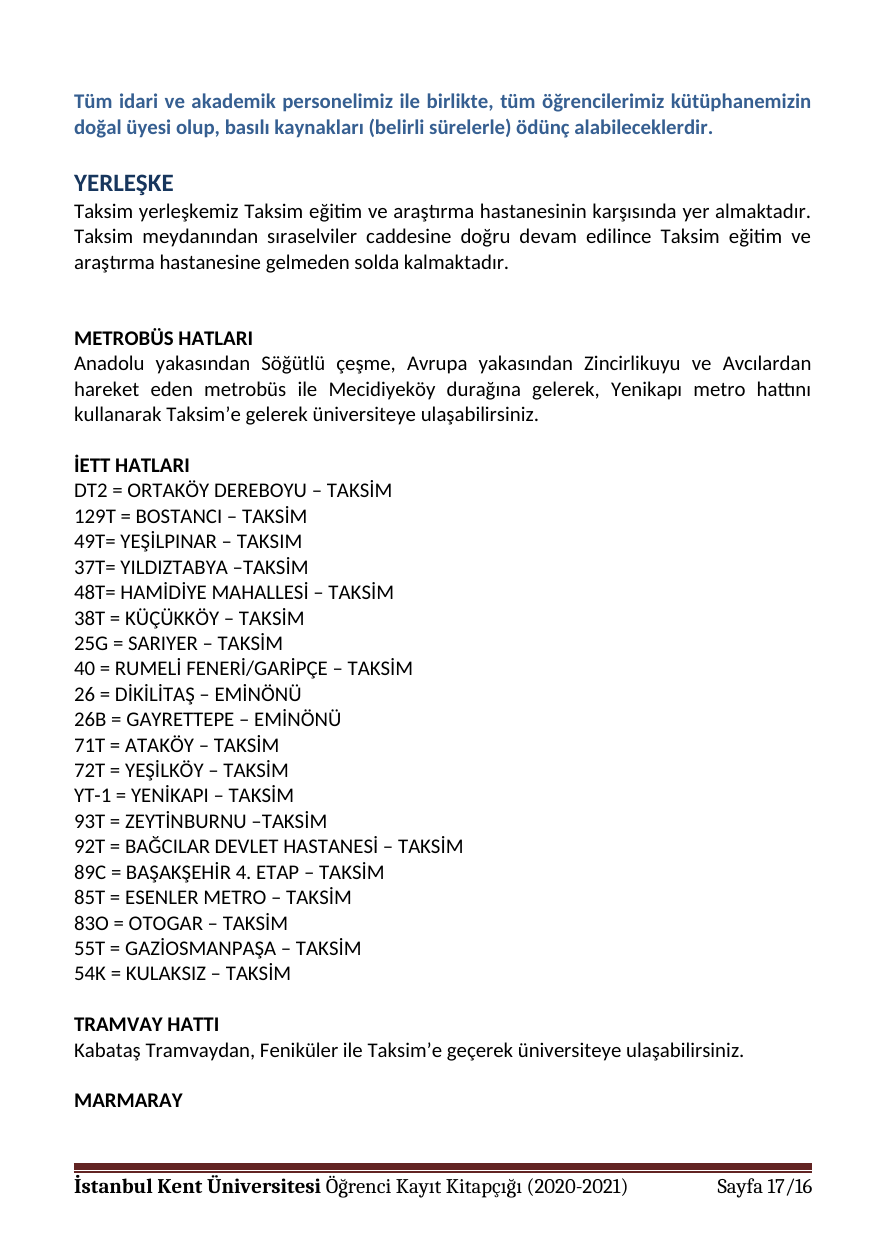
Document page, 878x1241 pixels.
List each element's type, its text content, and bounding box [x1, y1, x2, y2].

text 83O = OTOGAR – TAKSİM [74, 910, 812, 935]
text YT-1 = YENİKAPI – TAKSİM [74, 783, 812, 808]
subtitle YERLEŞKE [74, 167, 812, 198]
text 37T= YILDIZTABYA –TAKSİM [74, 554, 812, 579]
text 129T = BOSTANCI – TAKSİM [74, 503, 812, 528]
text METROBÜS HATLARI [74, 325, 812, 351]
text 40 = RUMELİ FENERİ/GARİPÇE – TAKSİM [74, 656, 812, 681]
text 25G = SARIYER – TAKSİM [74, 630, 812, 656]
text 85T = ESENLER METRO – TAKSİM [74, 884, 812, 910]
text 38T = KÜÇÜKKÖY – TAKSİM [74, 605, 812, 630]
text 49T= YEŞİLPINAR – TAKSIM [74, 528, 812, 554]
text DT2 = ORTAKÖY DEREBOYU – TAKSİM [74, 478, 812, 503]
text 71T = ATAKÖY – TAKSİM [74, 732, 812, 757]
text MARMARAY [74, 1088, 812, 1113]
text Kabataş Tramvaydan, Feniküler ile Taksim’e geçerek üniversiteye ulaşabilirsiniz. [74, 1037, 812, 1062]
text 26 = DİKİLİTAŞ – EMİNÖNÜ [74, 681, 812, 706]
text 72T = YEŞİLKÖY – TAKSİM [74, 757, 812, 783]
text Anadolu yakasından Söğütlü çeşme, Avrupa yakasından Zincirlikuyu ve Avcılardan hareket eden metrobüs ile Mecidiyeköy durağına gelerek, Yenikapı metro hattını kullanarak Taksim’e gelerek üniversiteye ulaşabilirsiniz. [74, 351, 812, 427]
text İETT HATLARI [74, 452, 812, 478]
text 26B = GAYRETTEPE – EMİNÖNÜ [74, 706, 812, 732]
text 55T = GAZİOSMANPAŞA – TAKSİM [74, 935, 812, 961]
text 92T = BAĞCILAR DEVLET HASTANESİ – TAKSİM [74, 833, 812, 859]
subtitle Tüm idari ve akademik personelimiz ile birlikte, tüm öğrencilerimiz kütüphanemizin doğal üyesi olup, basılı kaynakları (belirli sürelerle) ödünç alabileceklerdir. [74, 89, 812, 139]
text 54K = KULAKSIZ – TAKSİM [74, 961, 812, 986]
text Taksim yerleşkemiz Taksim eğitim ve araştırma hastanesinin karşısında yer almaktadır. Taksim meydanından sıraselviler caddesine doğru devam edilince Taksim eğitim ve araştırma hastanesine gelmeden solda kalmaktadır. [74, 198, 812, 274]
text 48T= HAMİDİYE MAHALLESİ – TAKSİM [74, 579, 812, 605]
text TRAMVAY HATTI [74, 1011, 812, 1037]
text 93T = ZEYTİNBURNU –TAKSİM [74, 808, 812, 833]
text 89C = BAŞAKŞEHİR 4. ETAP – TAKSİM [74, 859, 812, 884]
